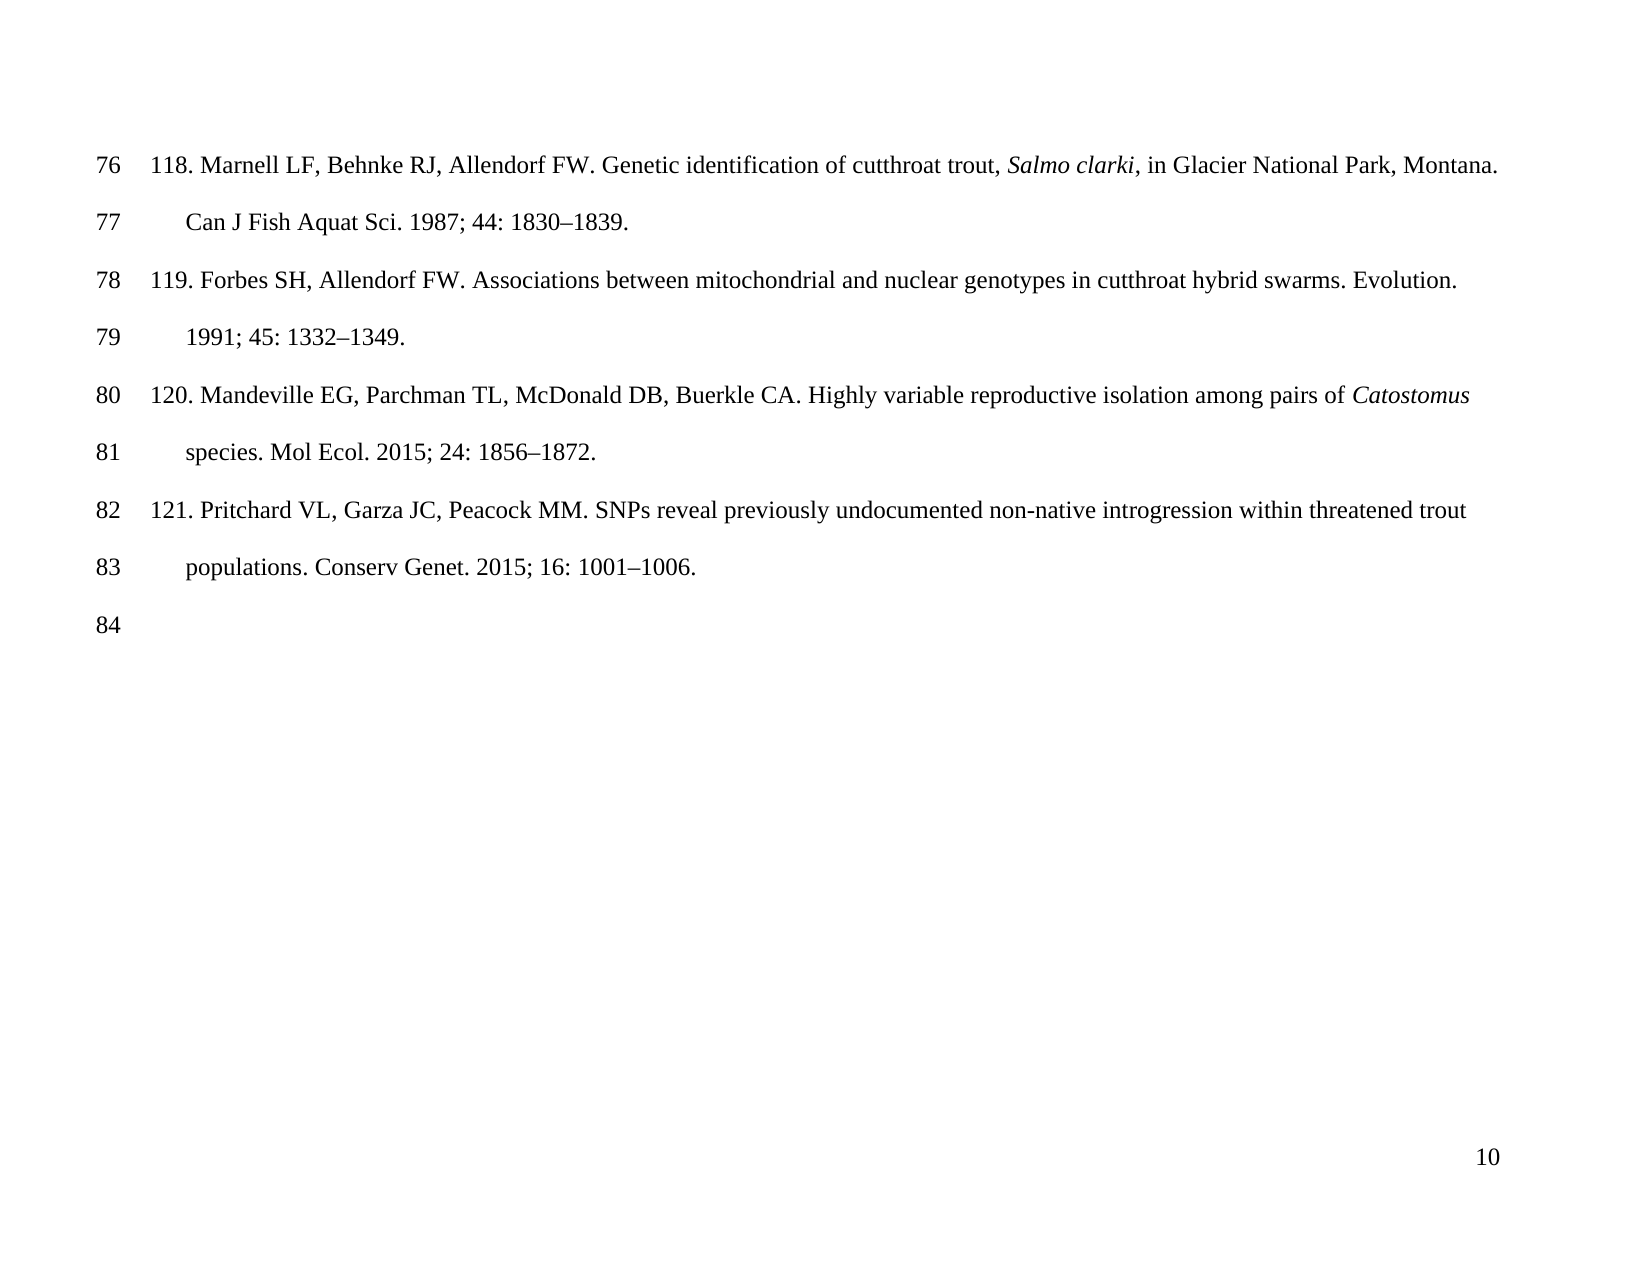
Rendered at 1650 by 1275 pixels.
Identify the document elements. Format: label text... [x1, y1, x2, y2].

text 121. Pritchard VL, Garza JC, Peacock MM. SNPs reveal previously undocumented non-native introgression within threatened trout populations. Conserv Genet. 2015; 16: 1001–1006. [150, 495, 1500, 581]
text 118. Marnell LF, Behnke RJ, Allendorf FW. Genetic identification of cutthroat trout, Salmo clarki, in Glacier National Park, Montana. Can J Fish Aquat Sci. 1987; 44: 1830–1839. [150, 150, 1500, 236]
text 119. Forbes SH, Allendorf FW. Associations between mitochondrial and nuclear genotypes in cutthroat hybrid swarms. Evolution. 1991; 45: 1332–1349. [150, 265, 1500, 351]
text 120. Mandeville EG, Parchman TL, McDonald DB, Buerkle CA. Highly variable reproductive isolation among pairs of Catostomus species. Mol Ecol. 2015; 24: 1856–1872. [150, 380, 1500, 466]
